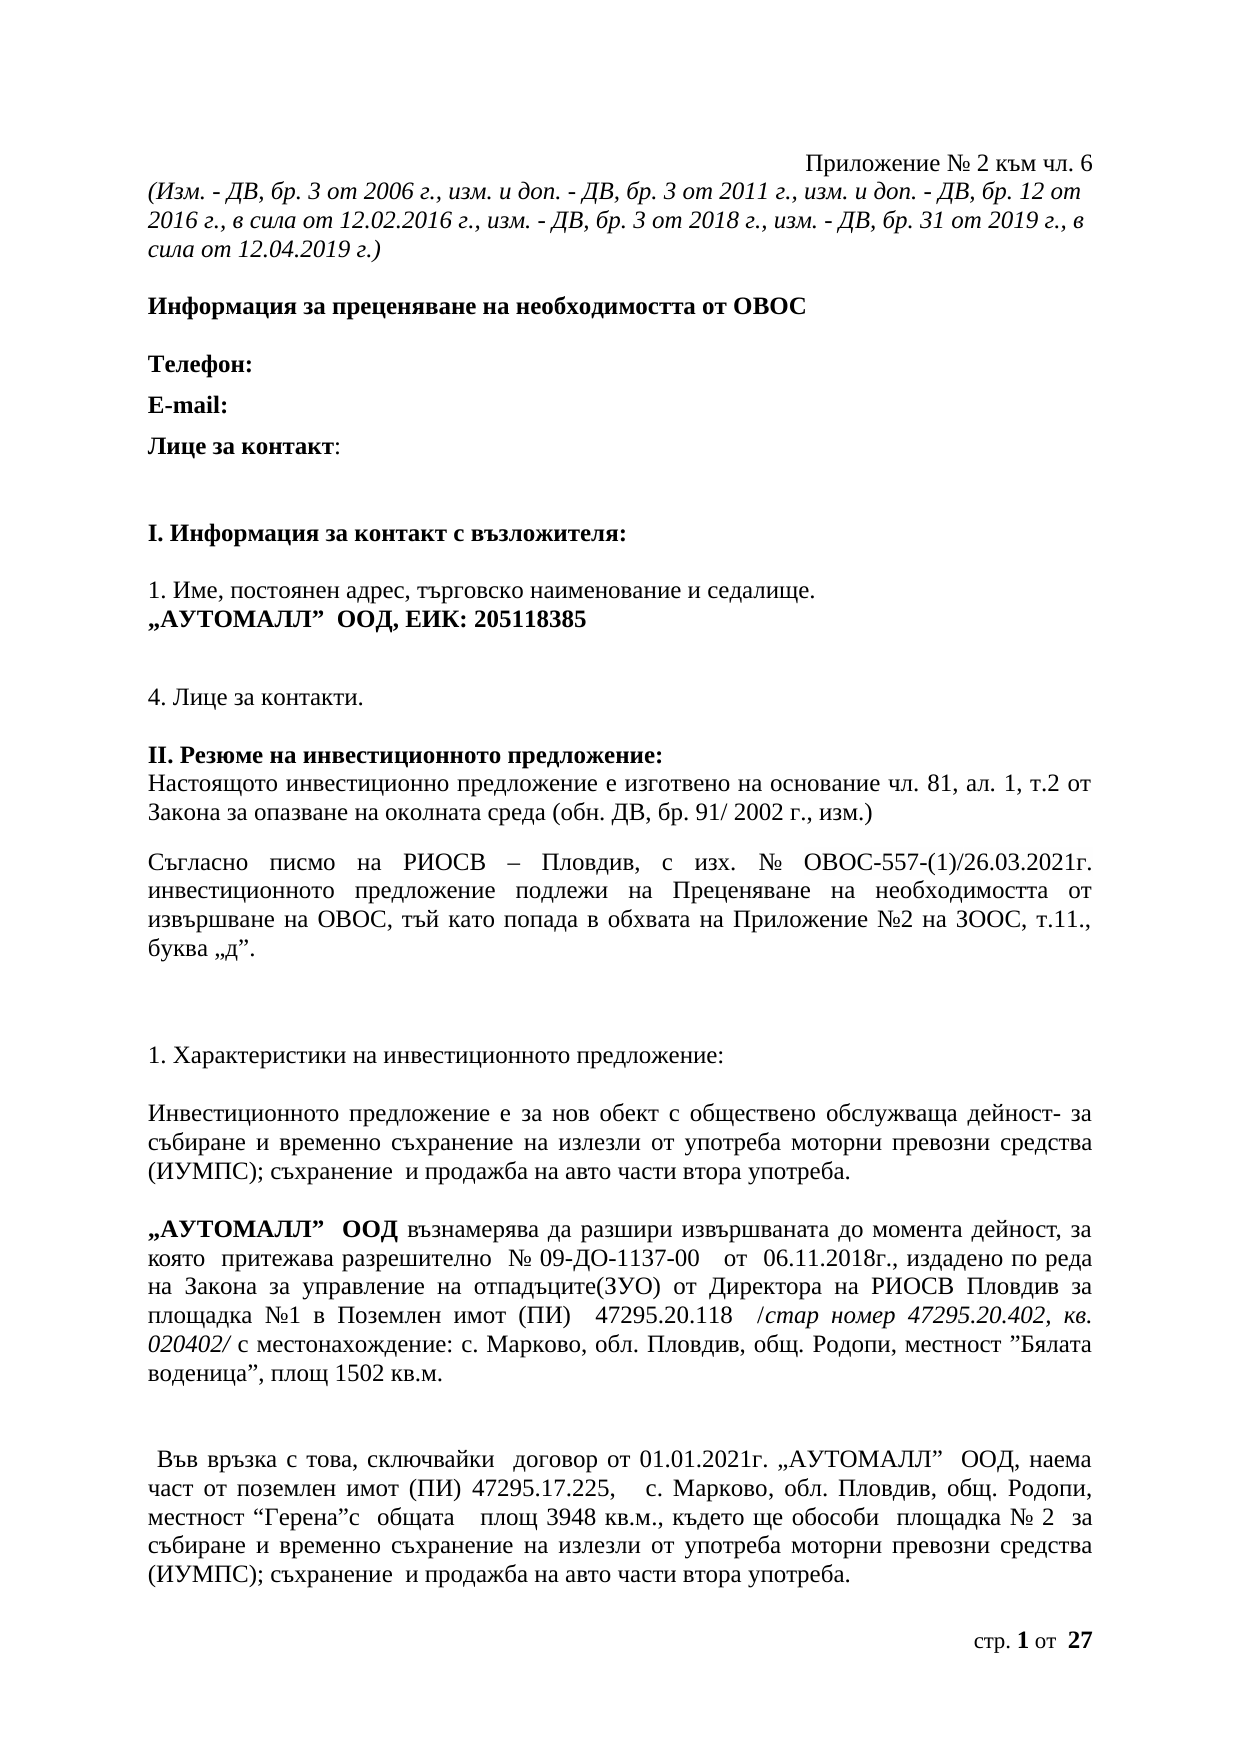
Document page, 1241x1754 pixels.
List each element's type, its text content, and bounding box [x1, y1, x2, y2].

text Инвестиционното предложение е за нов обект с обществено обслужваща дейност- за събиране и временно съхранение на излезли от употреба моторни превозни средства (ИУМПС); съхранение и продажба на авто части втора употреба. [148, 1098, 1093, 1185]
text Настоящото инвестиционно предложение е изготвено на основание чл. 81, ал. 1, т.2 от Закона за опазване на околната среда (обн. ДВ, бр. 91/ 2002 г., изм.) [148, 768, 1093, 826]
text Лице за контакт: [148, 431, 1093, 460]
text Съгласно писмо на РИОСВ – Пловдив, с изх. № ОВОС-557-(1)/26.03.2021г. инвестиционното предложение подлежи на Преценяване на необходимостта от извършване на ОВОС, тъй като попада в обхвата на Приложение №2 на ЗООС, т.11., буква „д”. [148, 847, 1093, 962]
text „АУТОМАЛЛ” ООД възнамерява да разшири извършваната до момента дейност, за която притежава разрешително № 09-ДО-1137-00 от 06.11.2018г., издадено по реда на Закона за управление на отпадъците(ЗУО) от Директора на РИОСВ Пловдив за площадка №1 в Поземлен имот (ПИ) 47295.20.118 /стар номер 47295.20.402, кв. 020402/ с местонахождение: с. Марково, обл. Пловдив, общ. Родопи, местност ”Бялата воденица”, площ 1502 кв.м. [148, 1214, 1093, 1386]
text Телефон: [148, 349, 1093, 378]
text 1. Име, постоянен адрес, търговско наименование и седалище. [148, 575, 1093, 604]
text 4. Лице за контакти. [148, 682, 1093, 711]
text II. Резюме на инвестиционното предложение: [148, 740, 1093, 768]
text (Изм. - ДВ, бр. 3 от 2006 г., изм. и доп. - ДВ, бр. 3 от 2011 г., изм. и доп. - ДВ, бр. 12 от 2016 г., в сила от 12.02.2016 г., изм. - ДВ, бр. 3 от 2018 г., изм. - ДВ, бр. 31 от 2019 г., в сила от 12.04.2019 г.) [148, 176, 1093, 263]
text 1. Характеристики на инвестиционното предложение: [148, 1041, 1093, 1069]
text I. Информация за контакт с възложителя: [148, 518, 1093, 546]
text „АУТОМАЛЛ” ООД, ЕИК: 205118385 [148, 604, 1093, 633]
text Информация за преценяване на необходимостта от ОВОС [148, 291, 1093, 320]
text Във връзка с това, сключвайки договор от 01.01.2021г. „АУТОМАЛЛ” ООД, наема част от поземлен имот (ПИ) 47295.17.225, с. Марково, обл. Пловдив, общ. Родопи, местност “Герена”с общата площ 3948 кв.м., където ще обособи площадка № 2 за събиране и временно съхранение на излезли от употреба моторни превозни средства (ИУМПС); съхранение и продажба на авто части втора употреба. [148, 1444, 1093, 1588]
text Приложение № 2 към чл. 6 [148, 148, 1093, 176]
text E-mail: [148, 390, 1093, 419]
